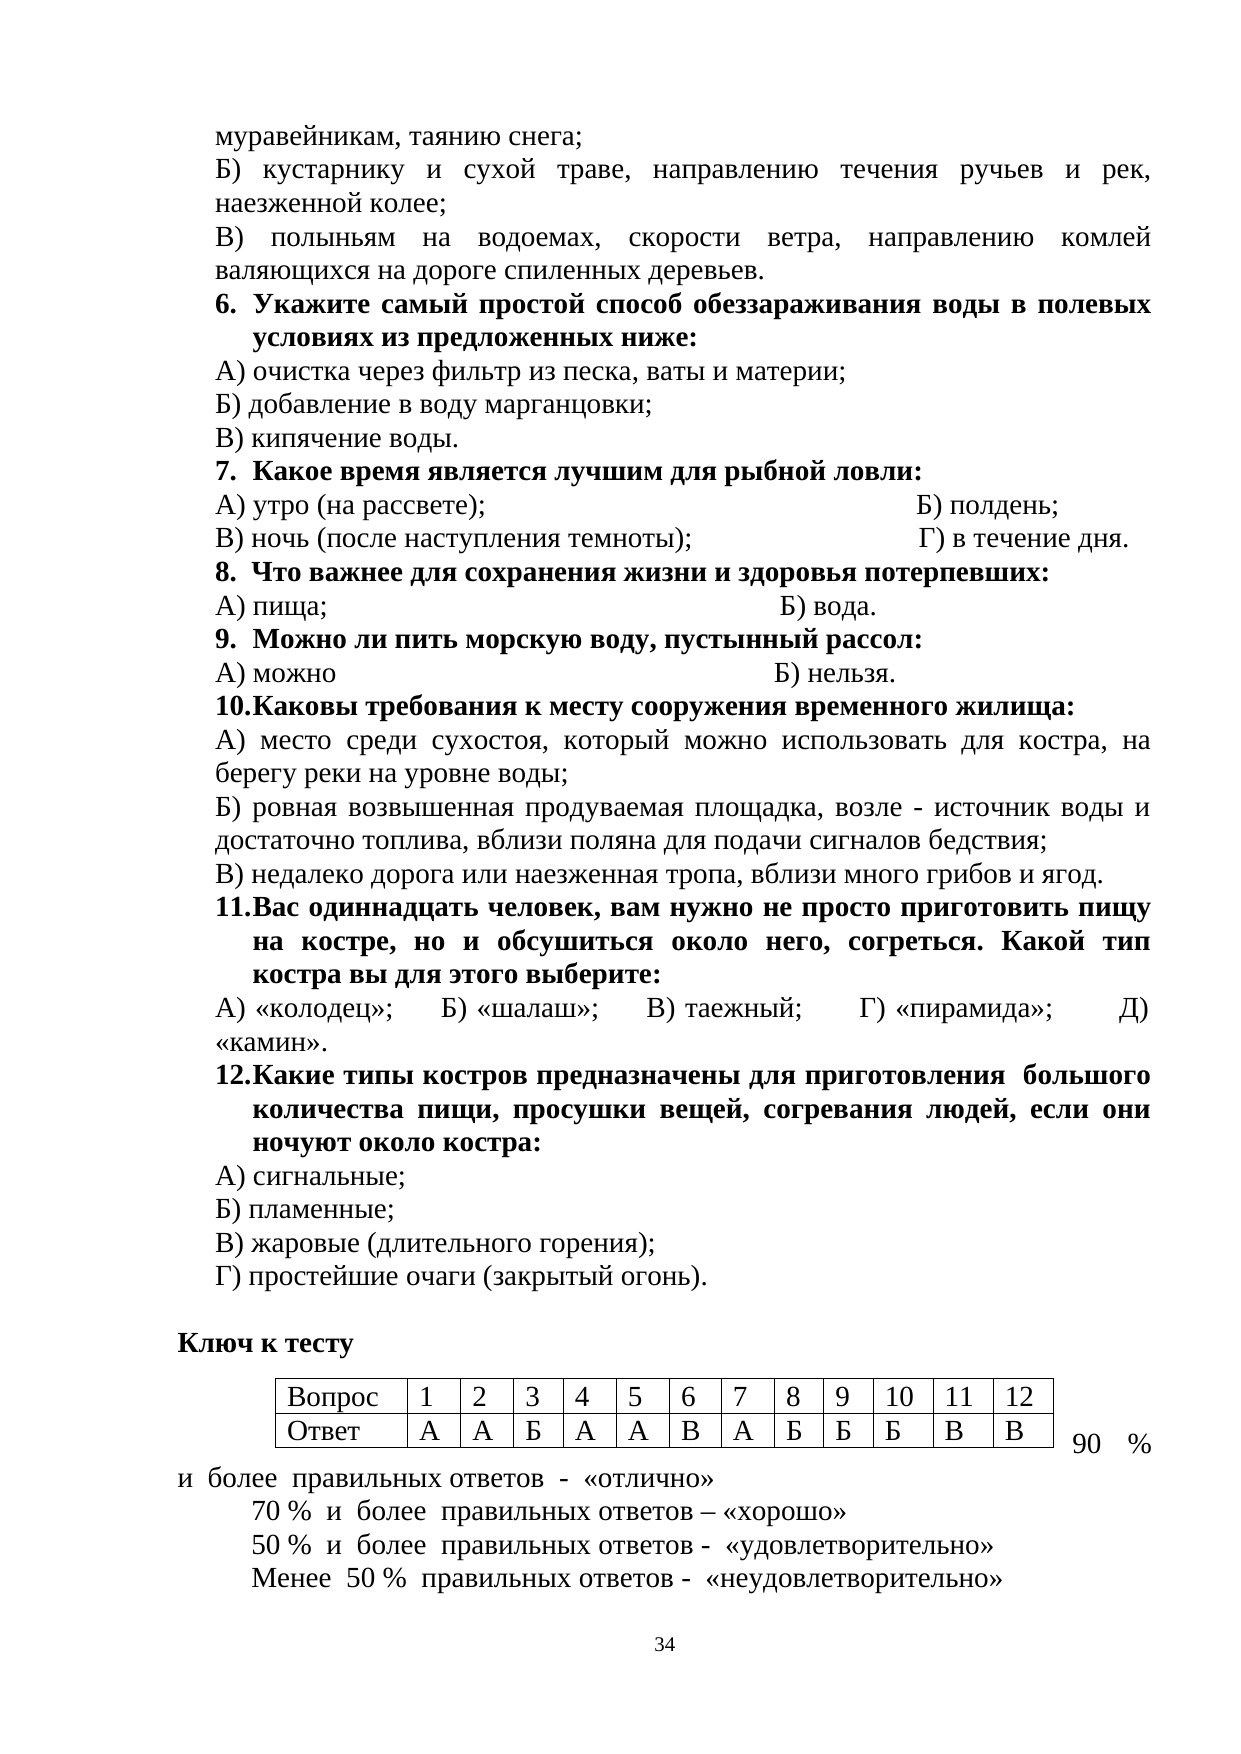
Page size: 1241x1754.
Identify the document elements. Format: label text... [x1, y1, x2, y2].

text В) ночь (после наступления темноты); Г) в течение дня. [215, 521, 1152, 554]
list Какое время является лучшим для рыбной ловли: [215, 453, 1152, 487]
table_cell Б [775, 1414, 823, 1447]
text Б) ровная возвышенная продуваемая площадка, возле - источник воды и достаточно топлива, вблизи поляна для подачи сигналов бедствия; [215, 789, 1152, 856]
table_cell Б [824, 1414, 873, 1447]
text Г) простейшие очаги (закрытый огонь). [215, 1258, 1152, 1292]
text А) место среди сухостоя, который можно использовать для костра, на берегу реки на уровне воды; [215, 722, 1152, 789]
text А) очистка через фильтр из песка, ваты и материи; [215, 353, 1152, 386]
table_header 5 [617, 1379, 669, 1412]
table_cell В [994, 1414, 1053, 1447]
text В) полыньям на водоемах, скорости ветра, направлению комлей валяющихся на дороге спиленных деревьев. [215, 219, 1152, 286]
text 50 % и более правильных ответов - «удовлетворительно» [177, 1527, 1152, 1560]
table_cell А [722, 1414, 774, 1447]
list Каковы требования к месту сооружения временного жилища: [215, 688, 1152, 722]
table_cell А [461, 1414, 513, 1447]
text Ключ к тесту [177, 1326, 1152, 1359]
table_cell В [934, 1414, 993, 1447]
text Б) добавление в воду марганцовки; [215, 386, 1152, 420]
table_header 10 [874, 1379, 933, 1412]
text 8. Что важнее для сохранения жизни и здоровья потерпевших: [215, 554, 1152, 588]
table_header Вопрос [276, 1379, 407, 1412]
table_header 9 [824, 1379, 873, 1412]
text А) «колодец»; Б) «шалаш»; В) таежный; Г) «пирамида»; Д) «камин». [215, 990, 1152, 1057]
table_header 2 [461, 1379, 513, 1412]
list Можно ли пить морскую воду, пустынный рассол: [215, 621, 1152, 655]
table_header 1 [408, 1379, 460, 1412]
text Б) кустарнику и сухой траве, направлению течения ручьев и рек, наезженной колее; [215, 152, 1152, 219]
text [215, 118, 1152, 152]
list Вас одиннадцать человек, вам нужно не просто приготовить пищу на костре, но и обсушиться около него, согреться. Какой тип костра вы для этого выберите: [215, 889, 1152, 990]
text Б) пламенные; [215, 1191, 1152, 1225]
table_header 12 [994, 1379, 1053, 1412]
table_header 4 [564, 1379, 616, 1412]
text Менее 50 % правильных ответов - «неудовлетворительно» [177, 1560, 1152, 1594]
table_header 6 [670, 1379, 721, 1412]
table_header 3 [514, 1379, 563, 1412]
text А) пища; Б) вода. [215, 588, 1152, 621]
text А) утро (на рассвете); Б) полдень; [215, 487, 1152, 521]
text В) жаровые (длительного горения); [215, 1225, 1152, 1258]
text А) можно Б) нельзя. [215, 655, 1152, 688]
table_cell А [564, 1414, 616, 1447]
table_cell А [408, 1414, 460, 1447]
list Укажите самый простой способ обеззараживания воды в полевых условиях из предложенных ниже: [215, 286, 1152, 353]
table_header 11 [934, 1379, 993, 1412]
table_cell Ответ [276, 1414, 407, 1447]
list Какие типы костров предназначены для приготовления большого количества пищи, просушки вещей, согревания людей, если они ночуют около костра: [215, 1057, 1152, 1158]
text В) кипячение воды. [215, 420, 1152, 453]
table_cell Б [514, 1414, 563, 1447]
table_header 7 [722, 1379, 774, 1412]
text В) недалеко дорога или наезженная тропа, вблизи много грибов и ягод. [215, 856, 1152, 889]
text 90 % и более правильных ответов - «отлично» [177, 1426, 1152, 1493]
text 70 % и более правильных ответов – «хорошо» [177, 1493, 1152, 1527]
text А) сигнальные; [215, 1158, 1152, 1191]
table_header 8 [775, 1379, 823, 1412]
table_cell А [617, 1414, 669, 1447]
table_cell Б [874, 1414, 933, 1447]
table_cell В [670, 1414, 721, 1447]
